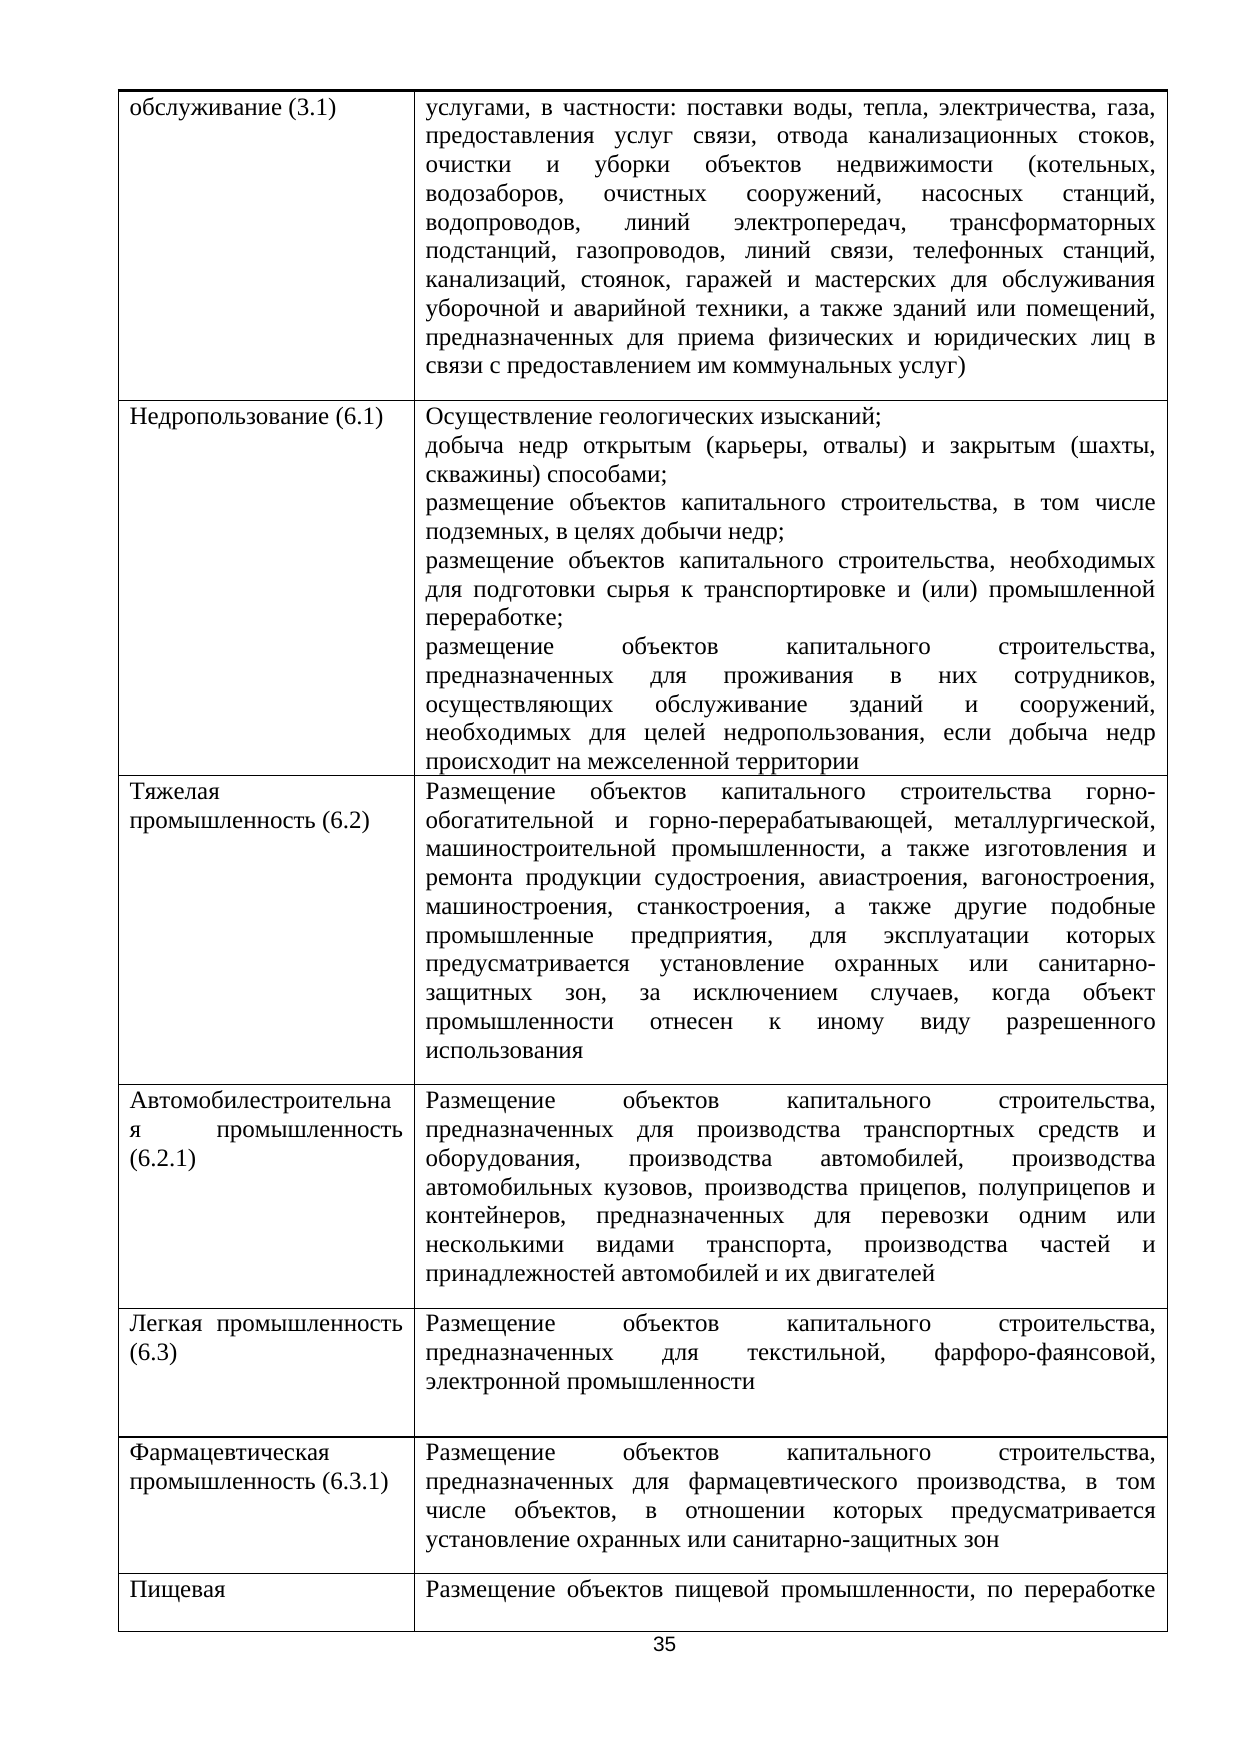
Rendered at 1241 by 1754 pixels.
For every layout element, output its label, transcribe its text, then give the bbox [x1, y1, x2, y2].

table_cell Размещение объектов капитального строительства горно-обогатительной и горно-перерабатывающей, металлургической, машиностроительной промышленности, а также изготовления и ремонта продукции судостроения, авиастроения, вагоностроения, машиностроения, станкостроения, а также другие подобные промышленные предприятия, для эксплуатации которых предусматривается установление охранных или санитарно-защитных зон, за исключением случаев, когда объект промышленности отнесен к иному виду разрешенного использования [415, 776, 1167, 1084]
table_cell Размещение объектов капитального строительства, предназначенных для производства транспортных средств и оборудования, производства автомобилей, производства автомобильных кузовов, производства прицепов, полуприцепов и контейнеров, предназначенных для перевозки одним или несколькими видами транспорта, производства частей и принадлежностей автомобилей и их двигателей [415, 1085, 1167, 1307]
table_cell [415, 92, 1167, 400]
table_cell Осуществление геологических изысканий; добыча недр открытым (карьеры, отвалы) и закрытым (шахты, скважины) способами; размещение объектов капитального строительства, в том числе подземных, в целях добычи недр; размещение объектов капитального строительства, необходимых для подготовки сырья к транспортировке и (или) промышленной переработке; размещение объектов капитального строительства, предназначенных для проживания в них сотрудников, осуществляющих обслуживание зданий и сооружений, необходимых для целей недропользования, если добыча недр происходит на межселенной территории [415, 401, 1167, 775]
table_cell Недропользование (6.1) [119, 401, 414, 775]
table_cell Легкая промышленность (6.3) [119, 1309, 414, 1436]
table_cell Тяжелая промышленность (6.2) [119, 776, 414, 1084]
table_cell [415, 1574, 1167, 1631]
table_cell Фармацевтическая промышленность (6.3.1) [119, 1438, 414, 1573]
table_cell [119, 1574, 414, 1631]
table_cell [119, 92, 414, 400]
table_cell Автомобилестроительная промышленность (6.2.1) [119, 1085, 414, 1307]
table_cell Размещение объектов капитального строительства, предназначенных для фармацевтического производства, в том числе объектов, в отношении которых предусматривается установление охранных или санитарно-защитных зон [415, 1438, 1167, 1573]
table_cell Размещение объектов капитального строительства, предназначенных для текстильной, фарфоро-фаянсовой, электронной промышленности [415, 1309, 1167, 1436]
